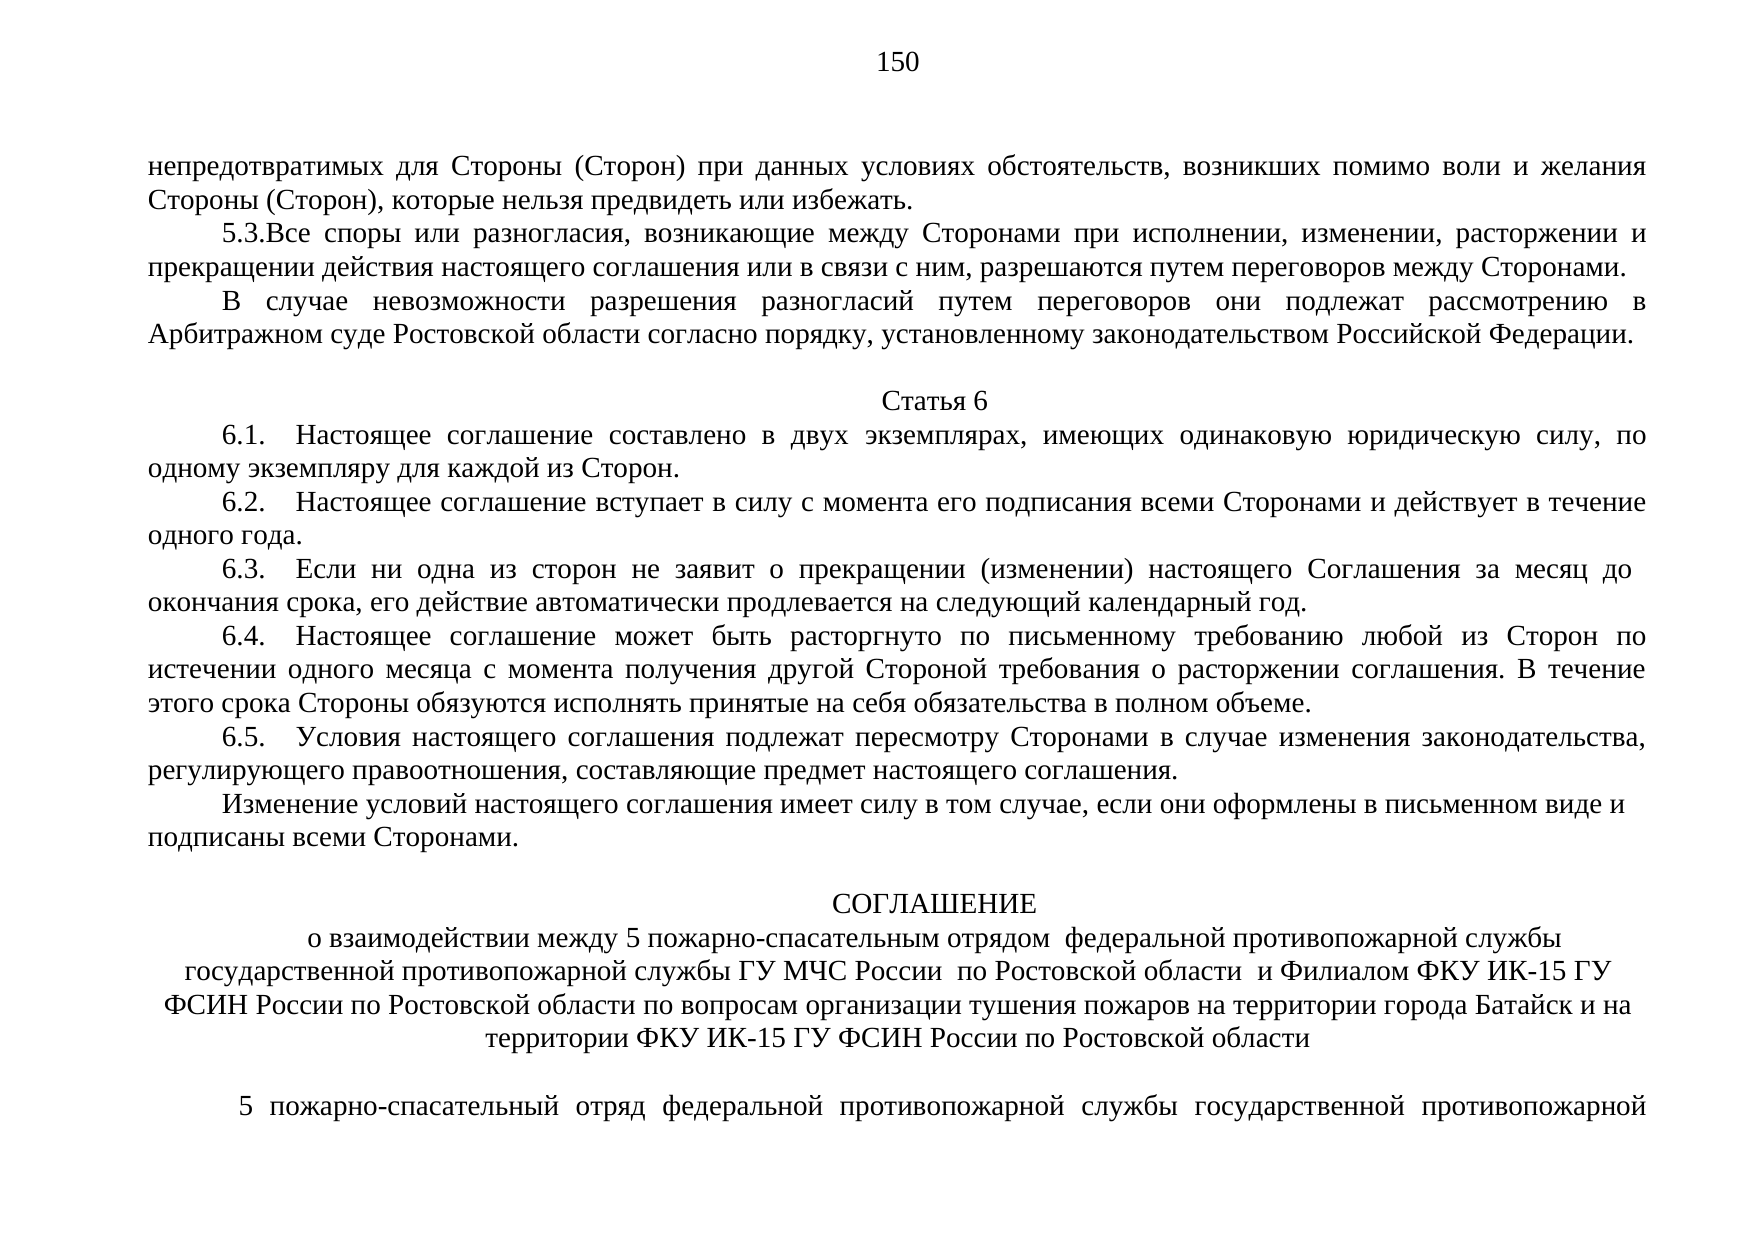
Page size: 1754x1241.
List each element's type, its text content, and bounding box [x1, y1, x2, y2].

text СОГЛАШЕНИЕ [148, 886, 1648, 920]
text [148, 148, 1648, 216]
text В случае невозможности разрешения разногласий путем переговоров они подлежат рассмотрению в Арбитражном суде Ростовской области согласно порядку, установленному законодательством Российской Федерации. [148, 283, 1648, 350]
text о взаимодействии между 5 пожарно-спасательным отрядом федеральной противопожарной службы государственной противопожарной службы ГУ МЧС России по Ростовской области и Филиалом ФКУ ИК-15 ГУ ФСИН России по Ростовской области по вопросам организации тушения пожаров на территории города Батайск и на территории ФКУ ИК-15 ГУ ФСИН России по Ростовской области [148, 920, 1648, 1054]
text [148, 1088, 1648, 1121]
list Настоящее соглашение вступает в силу с момента его подписания всеми Сторонами и действует в течение одного года. [148, 484, 1648, 551]
text 5.3.Все споры или разногласия, возникающие между Сторонами при исполнении, изменении, расторжении и прекращении действия настоящего соглашения или в связи с ним, разрешаются путем переговоров между Сторонами. [148, 216, 1648, 283]
list Настоящее соглашение может быть расторгнуто по письменному требованию любой из Сторон по истечении одного месяца с момента получения другой Стороной требования о расторжении соглашения. В течение этого срока Стороны обязуются исполнять принятые на себя обязательства в полном объеме. [148, 618, 1648, 719]
list Условия настоящего соглашения подлежат пересмотру Сторонами в случае изменения законодательства, регулирующего правоотношения, составляющие предмет настоящего соглашения. [148, 719, 1648, 786]
text Изменение условий настоящего соглашения имеет силу в том случае, если они оформлены в письменном виде и подписаны всеми Сторонами. [148, 786, 1648, 853]
text Статья 6 [148, 383, 1648, 417]
list Настоящее соглашение составлено в двух экземплярах, имеющих одинаковую юридическую силу, по одному экземпляру для каждой из Сторон. [148, 417, 1648, 484]
list Если ни одна из сторон не заявит о прекращении (изменении) настоящего Соглашения за месяц до окончания срока, его действие автоматически продлевается на следующий календарный год. [148, 551, 1634, 618]
